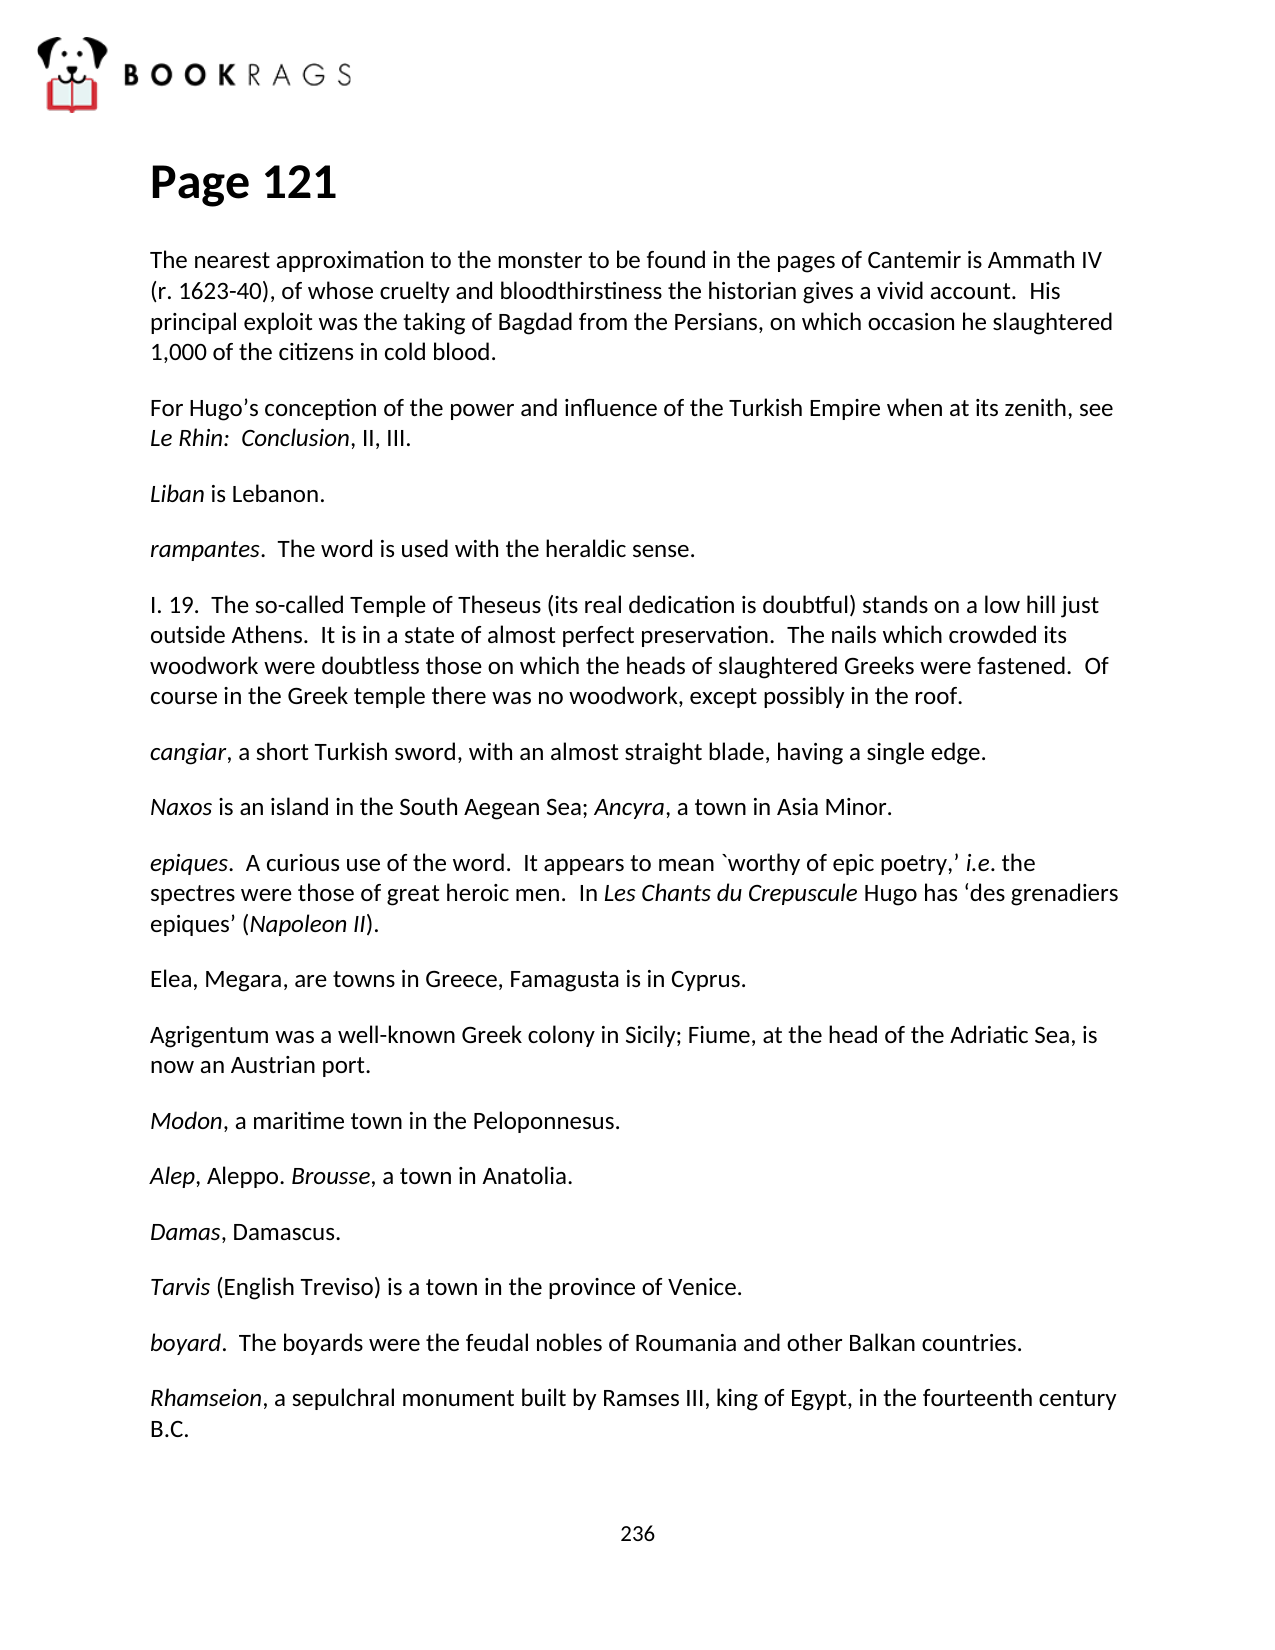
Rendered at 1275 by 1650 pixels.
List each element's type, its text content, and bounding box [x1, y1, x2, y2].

text Elea, Megara, are towns in Greece, Famagusta is in Cyprus. [150, 963, 1125, 994]
text Modon, a maritime town in the Peloponnesus. [150, 1105, 1125, 1136]
text Tarvis (English Treviso) is a town in the province of Venice. [150, 1272, 1125, 1302]
text boyard. The boyards were the feudal nobles of Roumania and other Balkan countries. [150, 1327, 1125, 1358]
text I. 19. The so-called Temple of Theseus (its real dedication is doubtful) stands on a low hill just outside Athens. It is in a state of almost perfect preservation. The nails which crowded its woodwork were doubtless those on which the heads of slaughtered Greeks were fastened. Of course in the Greek temple there was no woodwork, except possibly in the roof. [150, 589, 1125, 711]
text Alep, Aleppo. Brousse, a town in Anatolia. [150, 1161, 1125, 1191]
text Liban is Lebanon. [150, 478, 1125, 508]
text cangiar, a short Turkish sword, with an almost straight blade, having a single edge. [150, 736, 1125, 766]
text Damas, Damascus. [150, 1216, 1125, 1247]
picture [37, 37, 351, 113]
text Naxos is an island in the South Aegean Sea; Ancyra, a town in Asia Minor. [150, 791, 1125, 822]
text Agrigentum was a well-known Greek colony in Sicily; Fiume, at the head of the Adriatic Sea, is now an Austrian port. [150, 1019, 1125, 1080]
text The nearest approximation to the monster to be found in the pages of Cantemir is Ammath IV (r. 1623-40), of whose cruelty and bloodthirstiness the historian gives a vivid account. His principal exploit was the taking of Bagdad from the Persians, on which occasion he slaughtered 1,000 of the citizens in cold blood. [150, 244, 1125, 367]
text epiques. A curious use of the word. It appears to mean `worthy of epic poetry,’ i.e. the spectres were those of great heroic men. In Les Chants du Crepuscule Hugo has ‘des grenadiers epiques’ (Napoleon II). [150, 847, 1125, 938]
text Page 121 [150, 150, 1125, 211]
text rampantes. The word is used with the heraldic sense. [150, 533, 1125, 564]
text Rhamseion, a sepulchral monument built by Ramses III, king of Egypt, in the fourteenth century B.C. [150, 1383, 1125, 1444]
text For Hugo’s conception of the power and influence of the Turkish Empire when at its zenith, see Le Rhin: Conclusion, II, III. [150, 392, 1125, 453]
